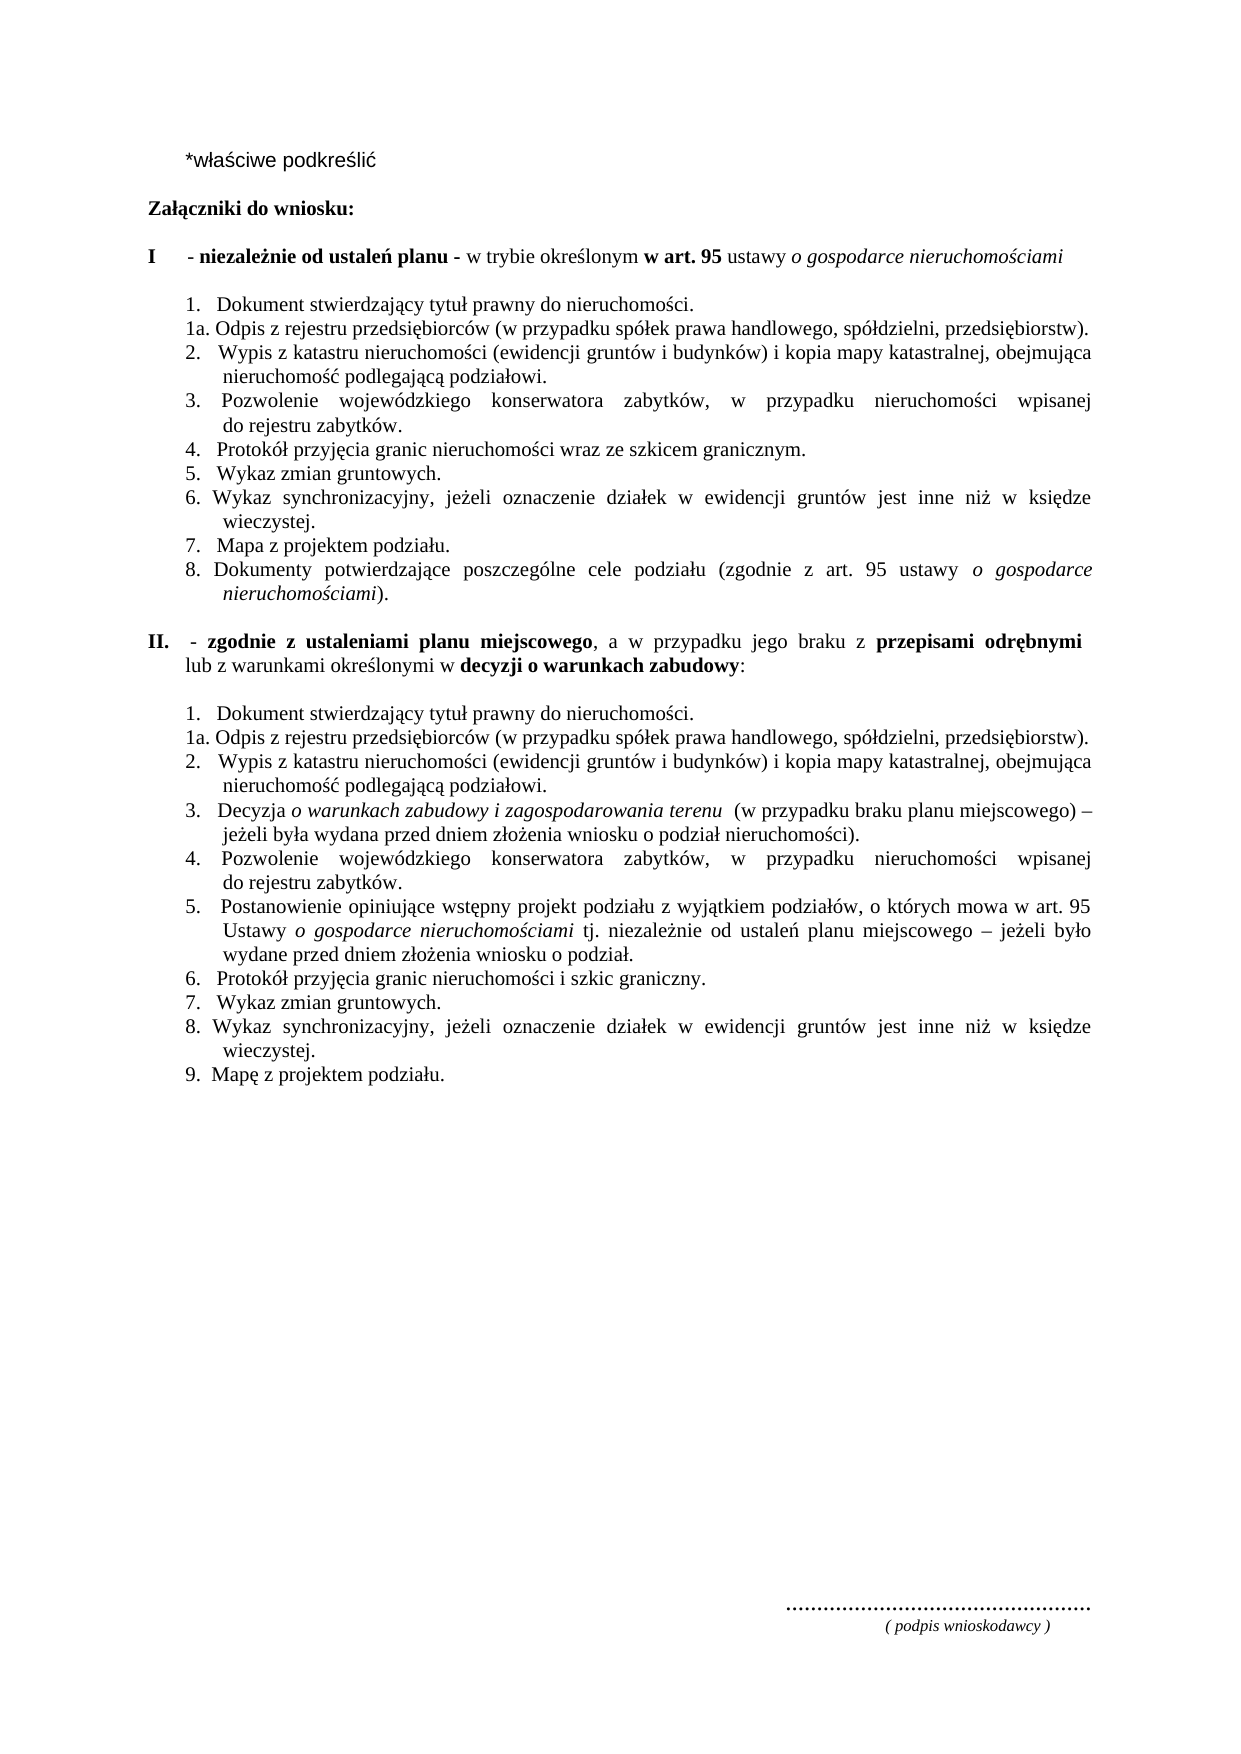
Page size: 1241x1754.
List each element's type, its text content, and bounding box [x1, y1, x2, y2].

text ................................................. [148, 1587, 1093, 1616]
text ( podpis wnioskodawcy ) [148, 1616, 1093, 1635]
text 5. Wykaz zmian gruntowych. [185, 461, 1093, 485]
text *właściwe podkreślić [185, 148, 1093, 172]
text 3. Decyzja o warunkach zabudowy i zagospodarowania terenu (w przypadku braku planu miejscowego) –jeżeli była wydana przed dniem złożenia wniosku o podział nieruchomości). [185, 797, 1093, 846]
text 6. Protokół przyjęcia granic nieruchomości i szkic graniczny. [185, 966, 1093, 990]
text 1. Dokument stwierdzający tytuł prawny do nieruchomości. [185, 701, 1093, 725]
text II. - zgodnie z ustaleniami planu miejscowego, a w przypadku jego braku z przepisami odrębnymi lub z warunkami określonymi w decyzji o warunkach zabudowy: [148, 629, 1093, 677]
text 7. Mapa z projektem podziału. [185, 533, 1093, 557]
text 2. Wypis z katastru nieruchomości (ewidencji gruntów i budynków) i kopia mapy katastralnej, obejmująca nieruchomość podlegającą podziałowi. [185, 749, 1093, 797]
text 1a. Odpis z rejestru przedsiębiorców (w przypadku spółek prawa handlowego, spółdzielni, przedsiębiorstw). [185, 316, 1093, 340]
text I - niezależnie od ustaleń planu - w trybie określonym w art. 95 ustawy o gospodarce nieruchomościami [148, 244, 1093, 268]
text 4. Protokół przyjęcia granic nieruchomości wraz ze szkicem granicznym. [185, 437, 1093, 461]
text 1a. Odpis z rejestru przedsiębiorców (w przypadku spółek prawa handlowego, spółdzielni, przedsiębiorstw). [185, 725, 1093, 749]
text 9. Mapę z projektem podziału. [185, 1062, 1093, 1086]
text 7. Wykaz zmian gruntowych. [185, 990, 1093, 1014]
text 4. Pozwolenie wojewódzkiego konserwatora zabytków, w przypadku nieruchomości wpisanej do rejestru zabytków. [185, 846, 1093, 894]
text 8. Dokumenty potwierdzające poszczególne cele podziału (zgodnie z art. 95 ustawy o gospodarce nieruchomościami). [185, 557, 1093, 605]
text 8. Wykaz synchronizacyjny, jeżeli oznaczenie działek w ewidencji gruntów jest inne niż w księdze wieczystej. [185, 1014, 1093, 1062]
text 5. Postanowienie opiniujące wstępny projekt podziału z wyjątkiem podziałów, o których mowa w art. 95 Ustawy o gospodarce nieruchomościami tj. niezależnie od ustaleń planu miejscowego – jeżeli było wydane przed dniem złożenia wniosku o podział. [185, 894, 1093, 966]
text Załączniki do wniosku: [148, 196, 1093, 220]
text 1. Dokument stwierdzający tytuł prawny do nieruchomości. [185, 292, 1093, 316]
text 2. Wypis z katastru nieruchomości (ewidencji gruntów i budynków) i kopia mapy katastralnej, obejmująca nieruchomość podlegającą podziałowi. [185, 340, 1093, 388]
text 6. Wykaz synchronizacyjny, jeżeli oznaczenie działek w ewidencji gruntów jest inne niż w księdze wieczystej. [185, 485, 1093, 533]
text 3. Pozwolenie wojewódzkiego konserwatora zabytków, w przypadku nieruchomości wpisanej do rejestru zabytków. [185, 388, 1093, 437]
